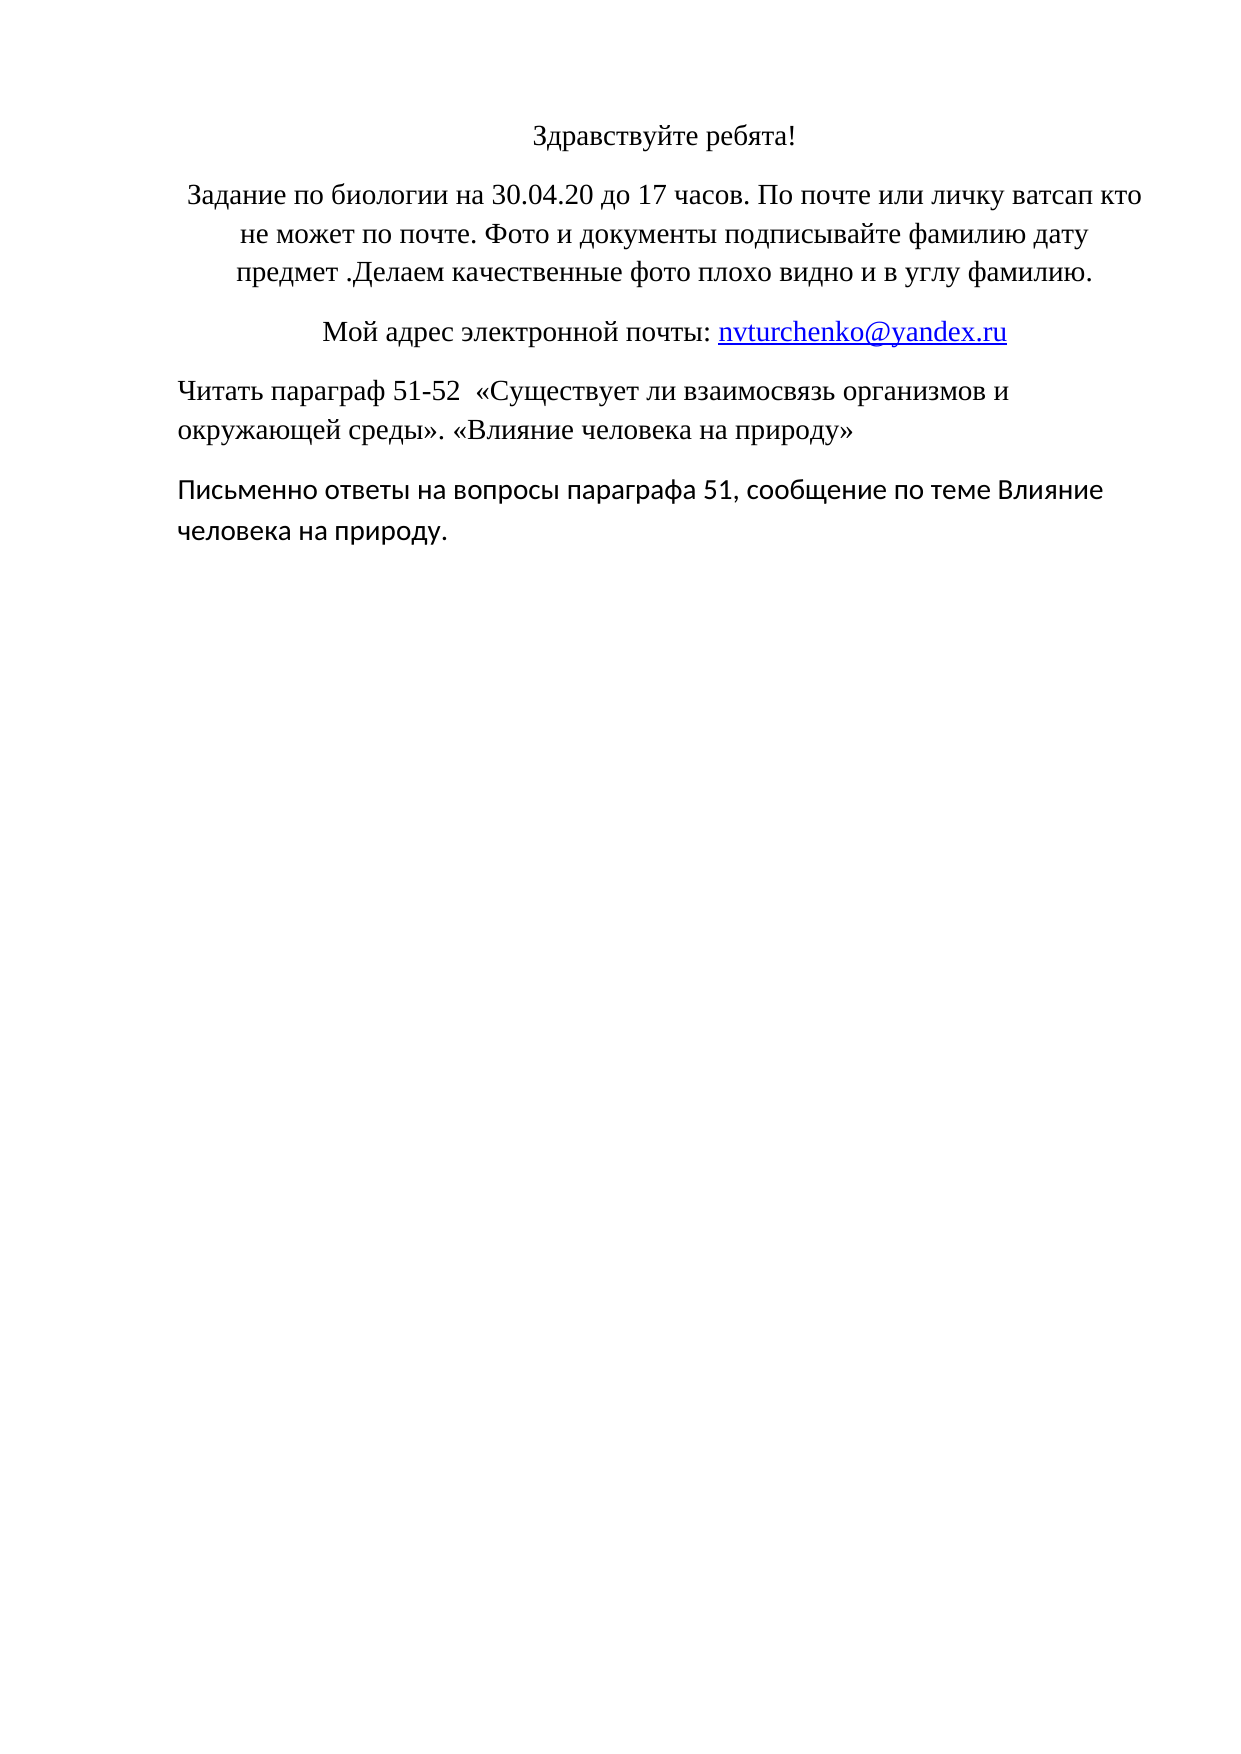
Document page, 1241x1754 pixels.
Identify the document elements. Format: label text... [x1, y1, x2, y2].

text Здравствуйте ребята! [177, 118, 1152, 152]
text Мой адрес электронной почты: nvturchenko@yandex.ru [177, 314, 1152, 347]
text Письменно ответы на вопросы параграфа 51, сообщение по теме Влияние человека на природу. [177, 471, 1152, 548]
text Читать параграф 51-52 «Существует ли взаимосвязь организмов и окружающей среды». «Влияние человека на природу» [177, 373, 1152, 445]
text Задание по биологии на 30.04.20 до 17 часов. По почте или личку ватсап кто не может по почте. Фото и документы подписывайте фамилию дату предмет .Делаем качественные фото плохо видно и в углу фамилию. [177, 177, 1152, 288]
